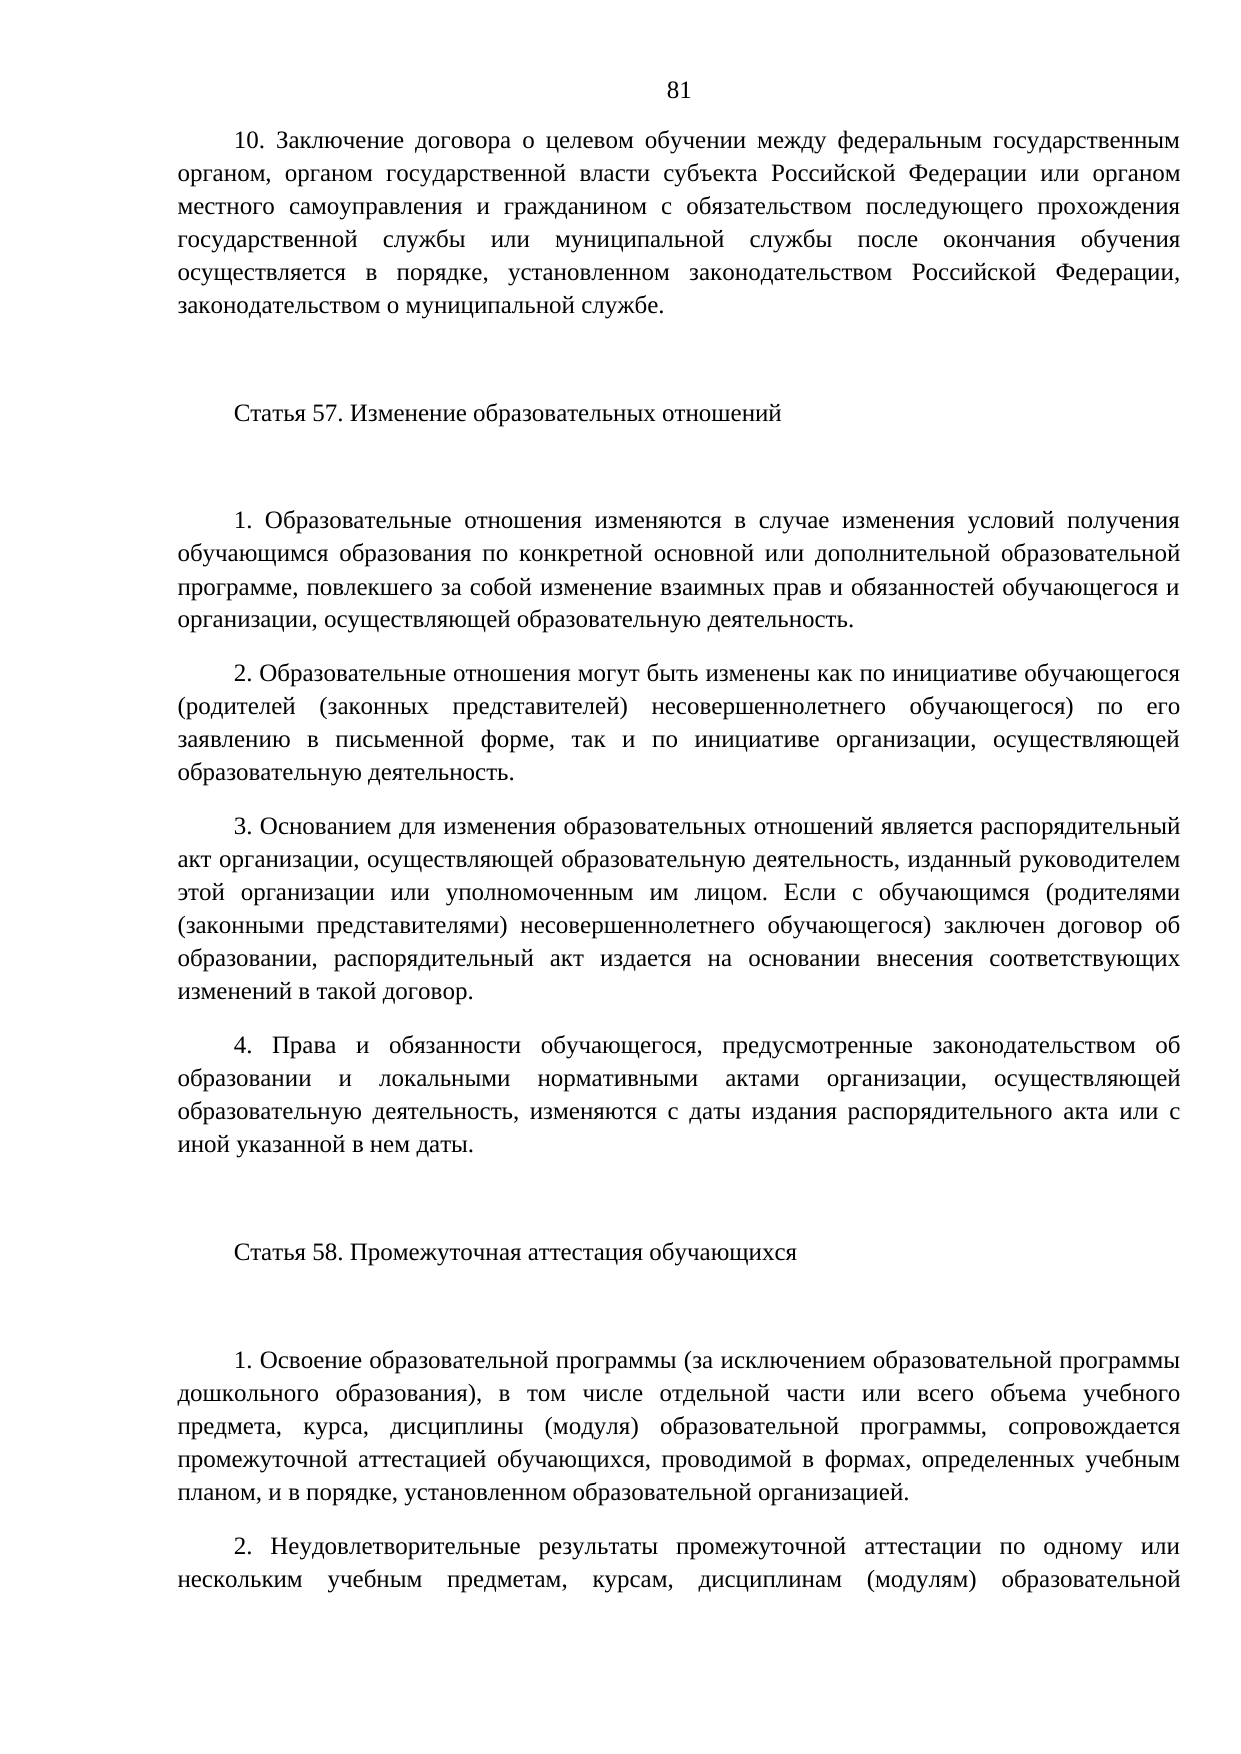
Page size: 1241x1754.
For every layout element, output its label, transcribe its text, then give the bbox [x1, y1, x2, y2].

text 1. Освоение образовательной программы (за исключением образовательной программы дошкольного образования), в том числе отдельной части или всего объема учебного предмета, курса, дисциплины (модуля) образовательной программы, сопровождается промежуточной аттестацией обучающихся, проводимой в формах, определенных учебным планом, и в порядке, установленном образовательной организацией. [177, 1345, 1181, 1506]
text Статья 58. Промежуточная аттестация обучающихся [177, 1237, 1181, 1266]
text Статья 57. Изменение образовательных отношений [177, 398, 1181, 427]
text 3. Основанием для изменения образовательных отношений является распорядительный акт организации, осуществляющей образовательную деятельность, изданный руководителем этой организации или уполномоченным им лицом. Если с обучающимся (родителями (законными представителями) несовершеннолетнего обучающегося) заключен договор об образовании, распорядительный акт издается на основании внесения соответствующих изменений в такой договор. [177, 811, 1181, 1005]
text 1. Образовательные отношения изменяются в случае изменения условий получения обучающимся образования по конкретной основной или дополнительной образовательной программе, повлекшего за собой изменение взаимных прав и обязанностей обучающегося и организации, осуществляющей образовательную деятельность. [177, 506, 1181, 633]
text 2. Образовательные отношения могут быть изменены как по инициативе обучающегося (родителей (законных представителей) несовершеннолетнего обучающегося) по его заявлению в письменной форме, так и по инициативе организации, осуществляющей образовательную деятельность. [177, 658, 1181, 786]
text 4. Права и обязанности обучающегося, предусмотренные законодательством об образовании и локальными нормативными актами организации, осуществляющей образовательную деятельность, изменяются с даты издания распорядительного акта или с иной указанной в нем даты. [177, 1030, 1181, 1158]
text 10. Заключение договора о целевом обучении между федеральным государственным органом, органом государственной власти субъекта Российской Федерации или органом местного самоуправления и гражданином с обязательством последующего прохождения государственной службы или муниципальной службы после окончания обучения осуществляется в порядке, установленном законодательством Российской Федерации, законодательством о муниципальной службе. [177, 125, 1181, 319]
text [177, 1531, 1181, 1592]
